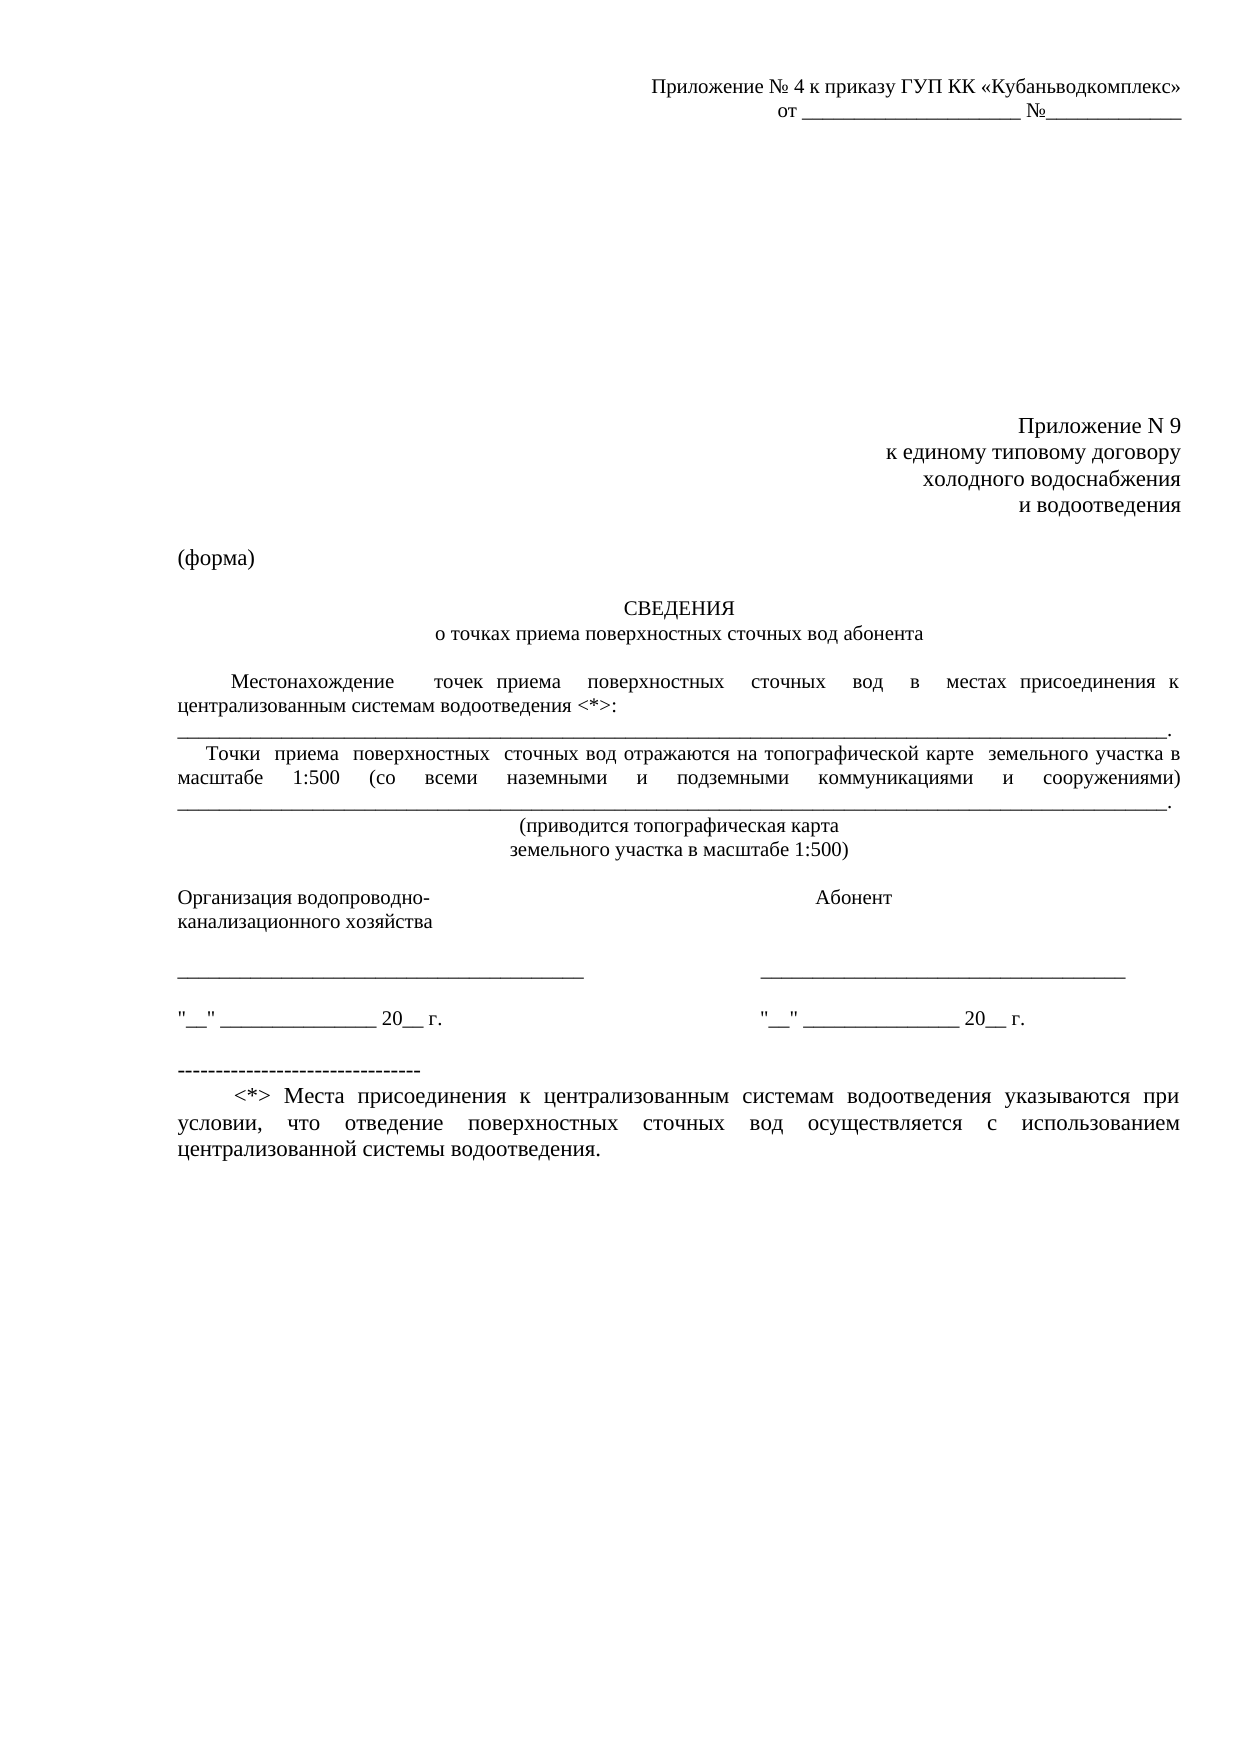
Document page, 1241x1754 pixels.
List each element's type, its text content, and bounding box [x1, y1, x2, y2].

text о точках приема поверхностных сточных вод абонента [177, 620, 1181, 644]
text (форма) [177, 544, 1181, 570]
text _______________________________________________________________________________________________. [177, 717, 1181, 741]
text <*> Места присоединения к централизованным системам водоотведения указываются при условии, что отведение поверхностных сточных вод осуществляется с использованием централизованной системы водоотведения. [177, 1082, 1181, 1161]
text СВЕДЕНИЯ [177, 596, 1181, 620]
text "__" _______________ 20__ г. "__" _______________ 20__ г. [177, 1005, 1181, 1029]
text земельного участка в масштабе 1:500) [177, 837, 1181, 861]
text канализационного хозяйства [177, 909, 1181, 933]
text холодного водоснабжения [177, 464, 1181, 491]
text к единому типовому договору [177, 438, 1181, 464]
text Точки приема поверхностных сточных вод отражаются на топографической карте земельного участка в масштабе 1:500 (со всеми наземными и подземными коммуникациями и сооружениями) _______________________________________________________________________________________________. [177, 741, 1181, 813]
text (приводится топографическая карта [177, 813, 1181, 837]
text _______________________________________ ___________________________________ [177, 957, 1181, 981]
text Приложение N 9 [177, 412, 1181, 438]
text и водоотведения [177, 491, 1181, 517]
text Организация водопроводно- Абонент [177, 885, 1181, 909]
text -------------------------------- [177, 1056, 1181, 1082]
text Местонахождение точек приема поверхностных сточных вод в местах присоединения к централизованным системам водоотведения <*>: [177, 668, 1181, 717]
